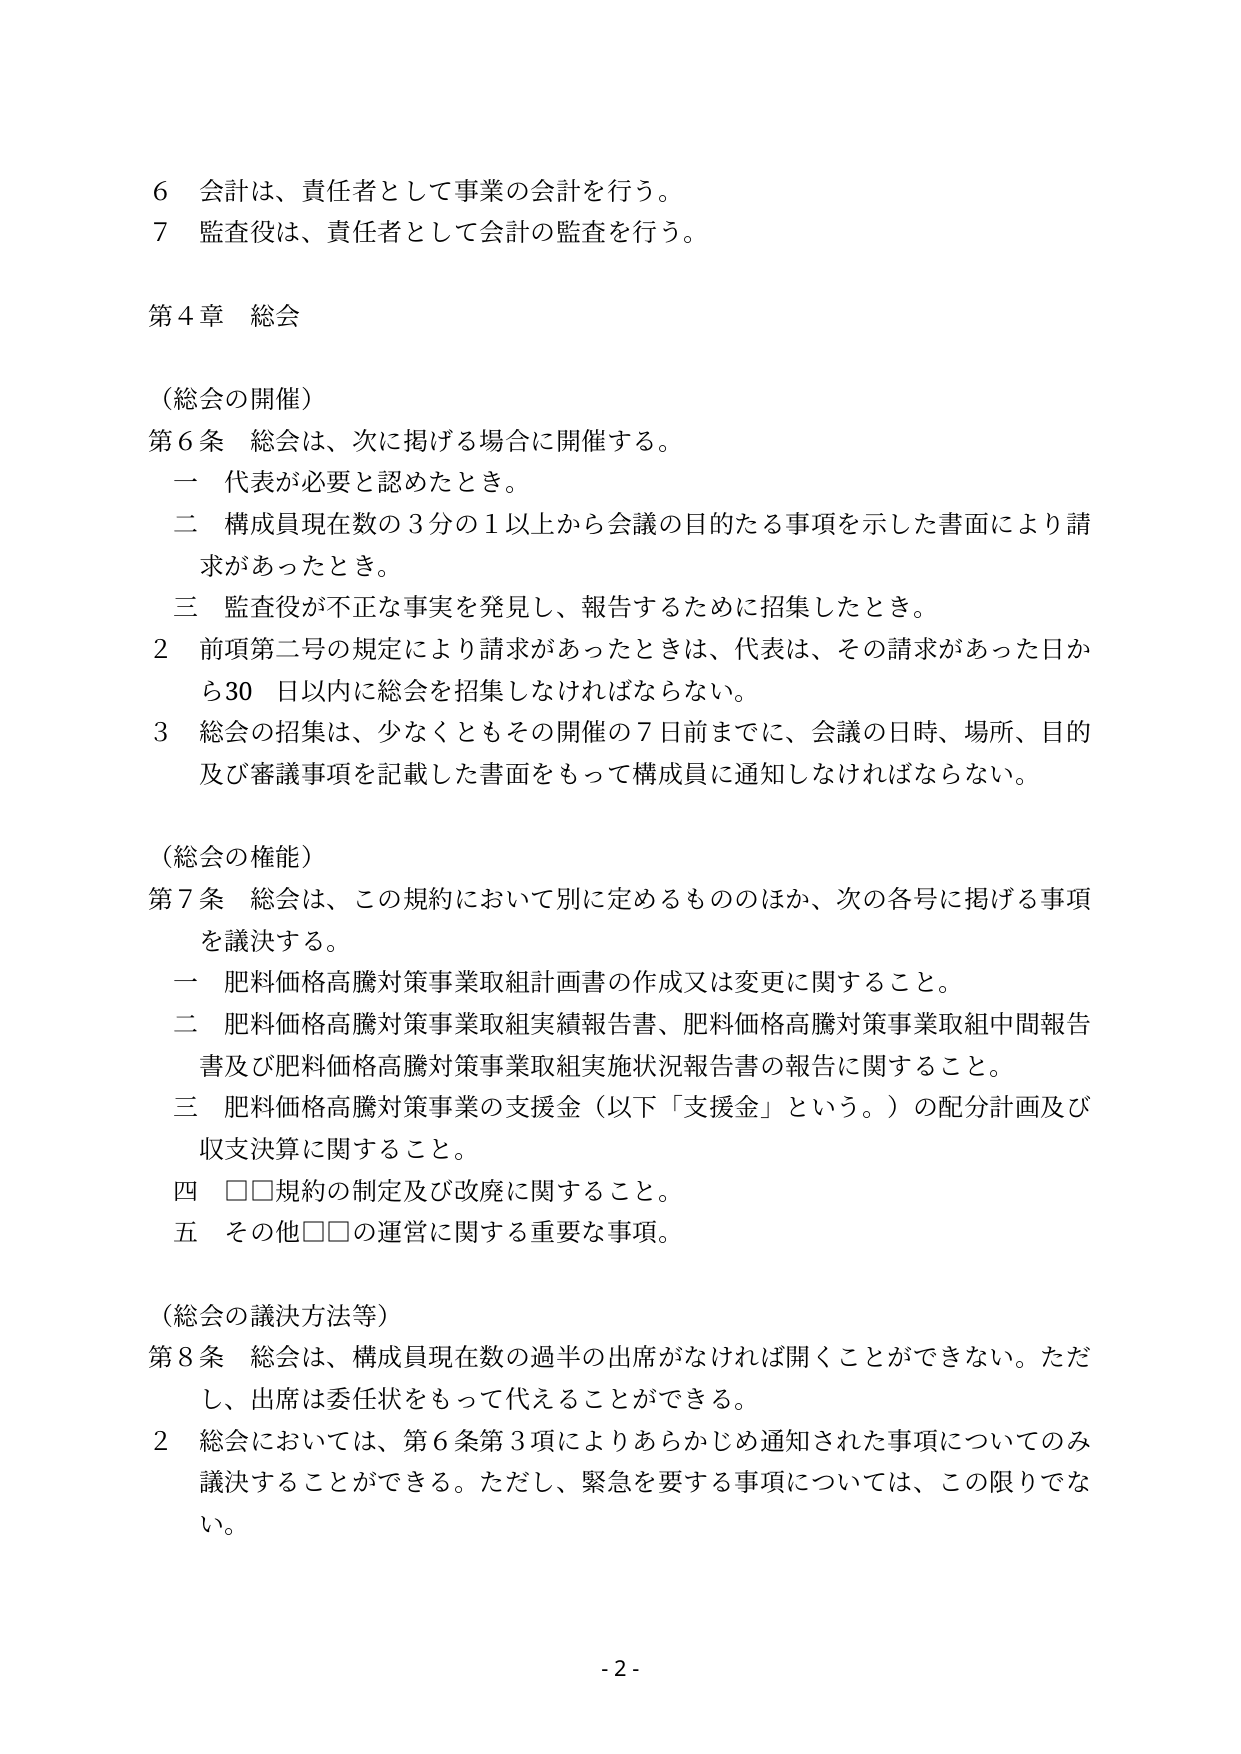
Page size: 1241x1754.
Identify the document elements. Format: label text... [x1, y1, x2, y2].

text 第６条 総会は、次に掲げる場合に開催する。 [148, 419, 1092, 460]
text ２ 前項第二号の規定により請求があったときは、代表は、その請求があった日から30日以内に総会を招集しなければならない。 [148, 627, 1092, 710]
text 一 代表が必要と認めたとき。 [170, 460, 1092, 502]
text 四 □□規約の制定及び改廃に関すること。 [170, 1169, 1092, 1210]
text 一 肥料価格高騰対策事業取組計画書の作成又は変更に関すること。 [170, 960, 1092, 1002]
text 二 肥料価格高騰対策事業取組実績報告書、肥料価格高騰対策事業取組中間報告書及び肥料価格高騰対策事業取組実施状況報告書の報告に関すること。 [170, 1002, 1092, 1085]
text 第８条 総会は、構成員現在数の過半の出席がなければ開くことができない。ただし、出席は委任状をもって代えることができる。 [148, 1335, 1092, 1419]
text 二 構成員現在数の３分の１以上から会議の目的たる事項を示した書面により請求があったとき。 [170, 502, 1092, 585]
text ２ 総会においては、第６条第３項によりあらかじめ通知された事項についてのみ議決することができる。ただし、緊急を要する事項については、この限りでない。 [148, 1419, 1092, 1544]
text （総会の開催） [148, 377, 1092, 419]
text 第４章 総会 [148, 294, 1092, 335]
text （総会の権能） [148, 835, 1092, 877]
text 五 その他□□の運営に関する重要な事項。 [170, 1210, 1092, 1252]
text ３ 総会の招集は、少なくともその開催の７日前までに、会議の日時、場所、目的及び審議事項を記載した書面をもって構成員に通知しなければならない。 [148, 710, 1092, 794]
text （総会の議決方法等） [148, 1294, 1092, 1335]
text ７ 監査役は、責任者として会計の監査を行う。 [148, 210, 1092, 252]
text 三 肥料価格高騰対策事業の支援金（以下「支援金」という。）の配分計画及び収支決算に関すること。 [170, 1085, 1092, 1169]
text 第７条 総会は、この規約において別に定めるもののほか、次の各号に掲げる事項を議決する。 [148, 877, 1092, 960]
text 三 監査役が不正な事実を発見し、報告するために招集したとき。 [170, 585, 1092, 627]
text ６ 会計は、責任者として事業の会計を行う。 [148, 169, 1092, 210]
